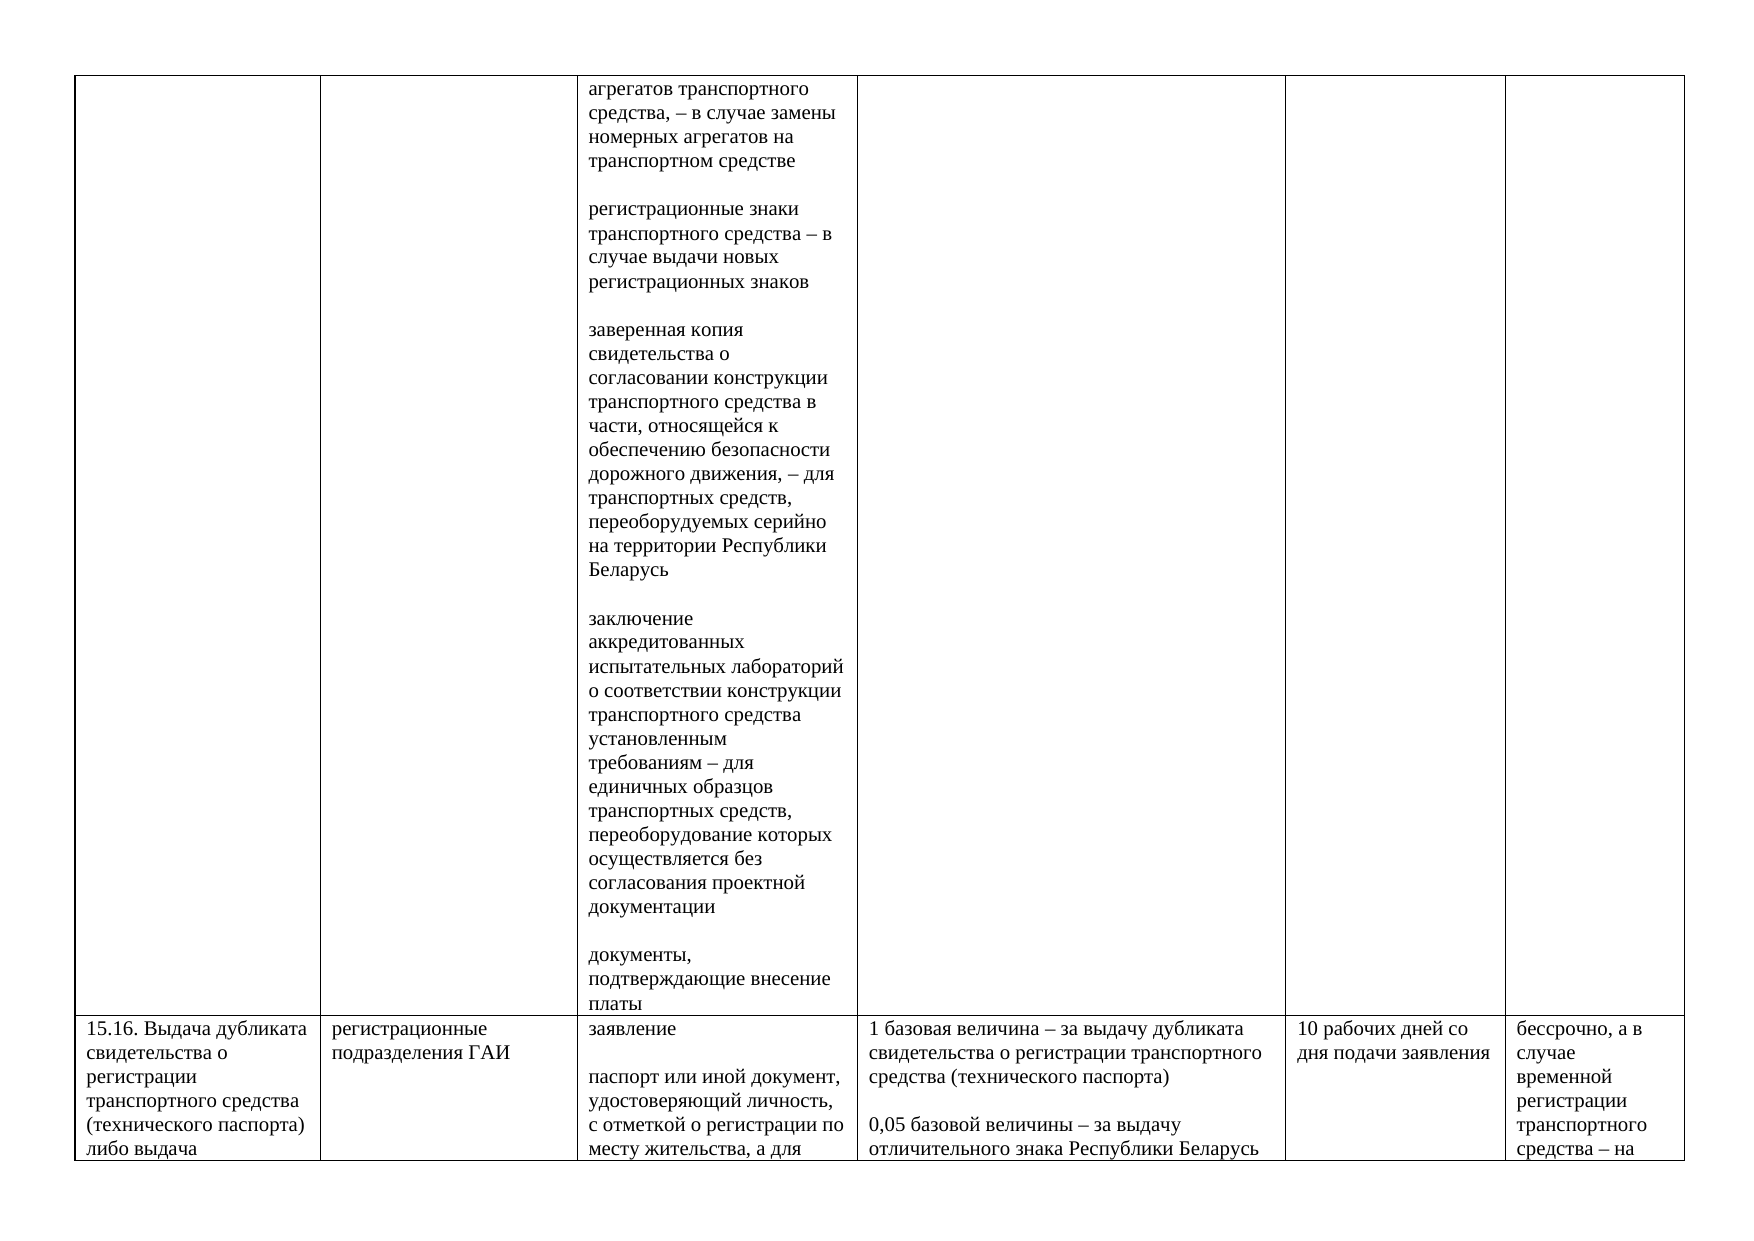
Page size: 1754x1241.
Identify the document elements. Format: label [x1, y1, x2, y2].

table_cell [1506, 1016, 1684, 1160]
table_cell [1286, 76, 1505, 1014]
table_cell [76, 76, 320, 1014]
table_cell [321, 1016, 577, 1160]
table_cell [578, 76, 857, 1014]
table_cell [1506, 76, 1684, 1014]
table_cell [1286, 1016, 1505, 1160]
table_cell [76, 1016, 320, 1160]
table_cell [321, 76, 577, 1014]
table_cell [858, 1016, 1285, 1160]
table_cell [578, 1016, 857, 1160]
table_cell [858, 76, 1285, 1014]
